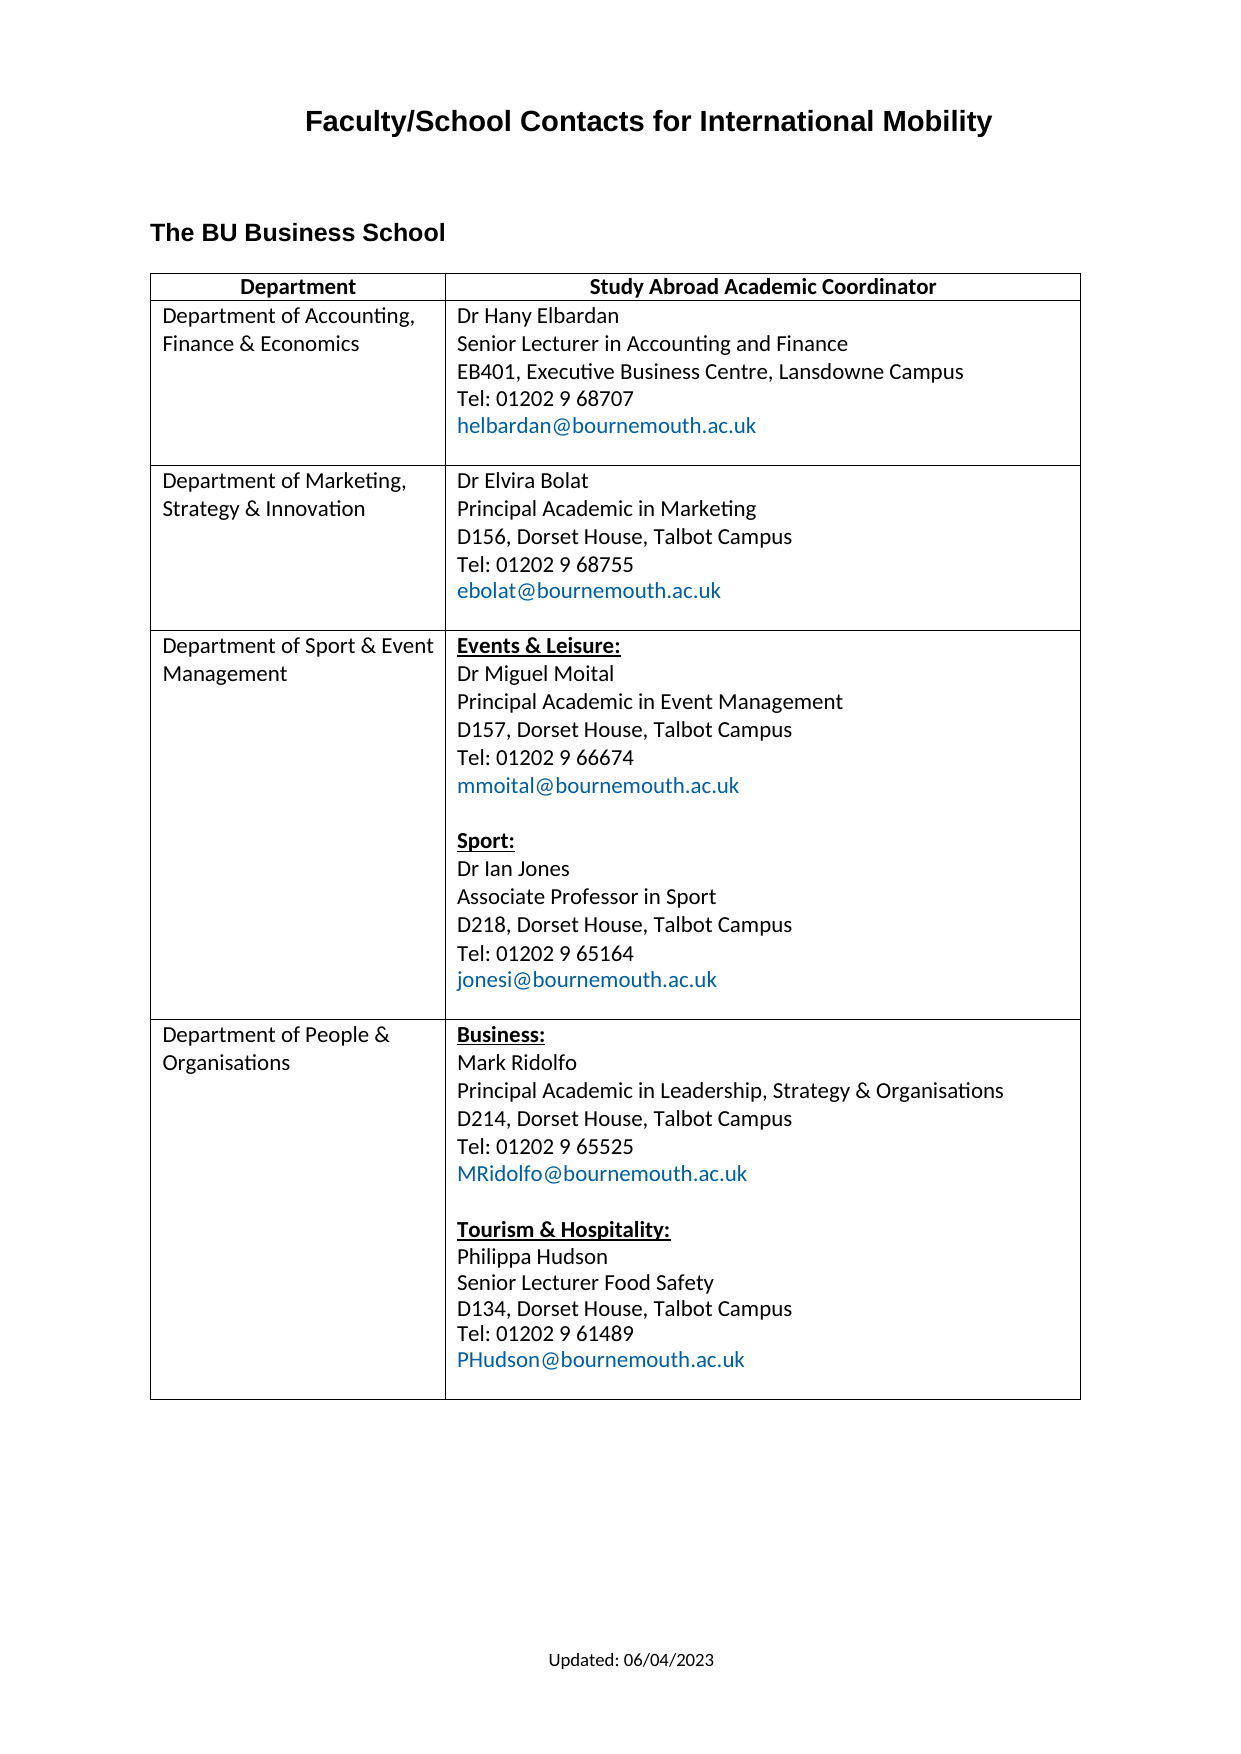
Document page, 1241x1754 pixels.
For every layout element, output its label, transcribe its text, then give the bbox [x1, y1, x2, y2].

text The BU Business School [150, 218, 1107, 247]
table_cell Department of Marketing, Strategy & Innovation [151, 466, 445, 630]
table_cell Department of Accounting, Finance & Economics [151, 301, 445, 465]
table_cell Dr Hany Elbardan Senior Lecturer in Accounting and Finance EB401, Executive Business Centre, Lansdowne Campus Tel: 01202 9 68707 helbardan@bournemouth.ac.uk [446, 301, 1080, 465]
table_cell Business: Mark Ridolfo Principal Academic in Leadership, Strategy & Organisations D214, Dorset House, Talbot Campus Tel: 01202 9 65525 MRidolfo@bournemouth.ac.uk Tourism & Hospitality: Philippa Hudson Senior Lecturer Food Safety D134, Dorset House, Talbot Campus Tel: 01202 9 61489 PHudson@bournemouth.ac.uk [446, 1020, 1080, 1399]
table_header Department [151, 274, 445, 300]
text Faculty/School Contacts for International Mobility [305, 104, 1107, 138]
table_cell Dr Elvira Bolat Principal Academic in Marketing D156, Dorset House, Talbot Campus Tel: 01202 9 68755 ebolat@bournemouth.ac.uk [446, 466, 1080, 630]
table_cell Department of People & Organisations [151, 1020, 445, 1399]
table_cell Events & Leisure: Dr Miguel Moital Principal Academic in Event Management D157, Dorset House, Talbot Campus Tel: 01202 9 66674 mmoital@bournemouth.ac.uk Sport: Dr Ian Jones Associate Professor in Sport D218, Dorset House, Talbot Campus Tel: 01202 9 65164 jonesi@bournemouth.ac.uk [446, 631, 1080, 1019]
table_header Study Abroad Academic Coordinator [446, 274, 1080, 300]
table_cell Department of Sport & Event Management [151, 631, 445, 1019]
